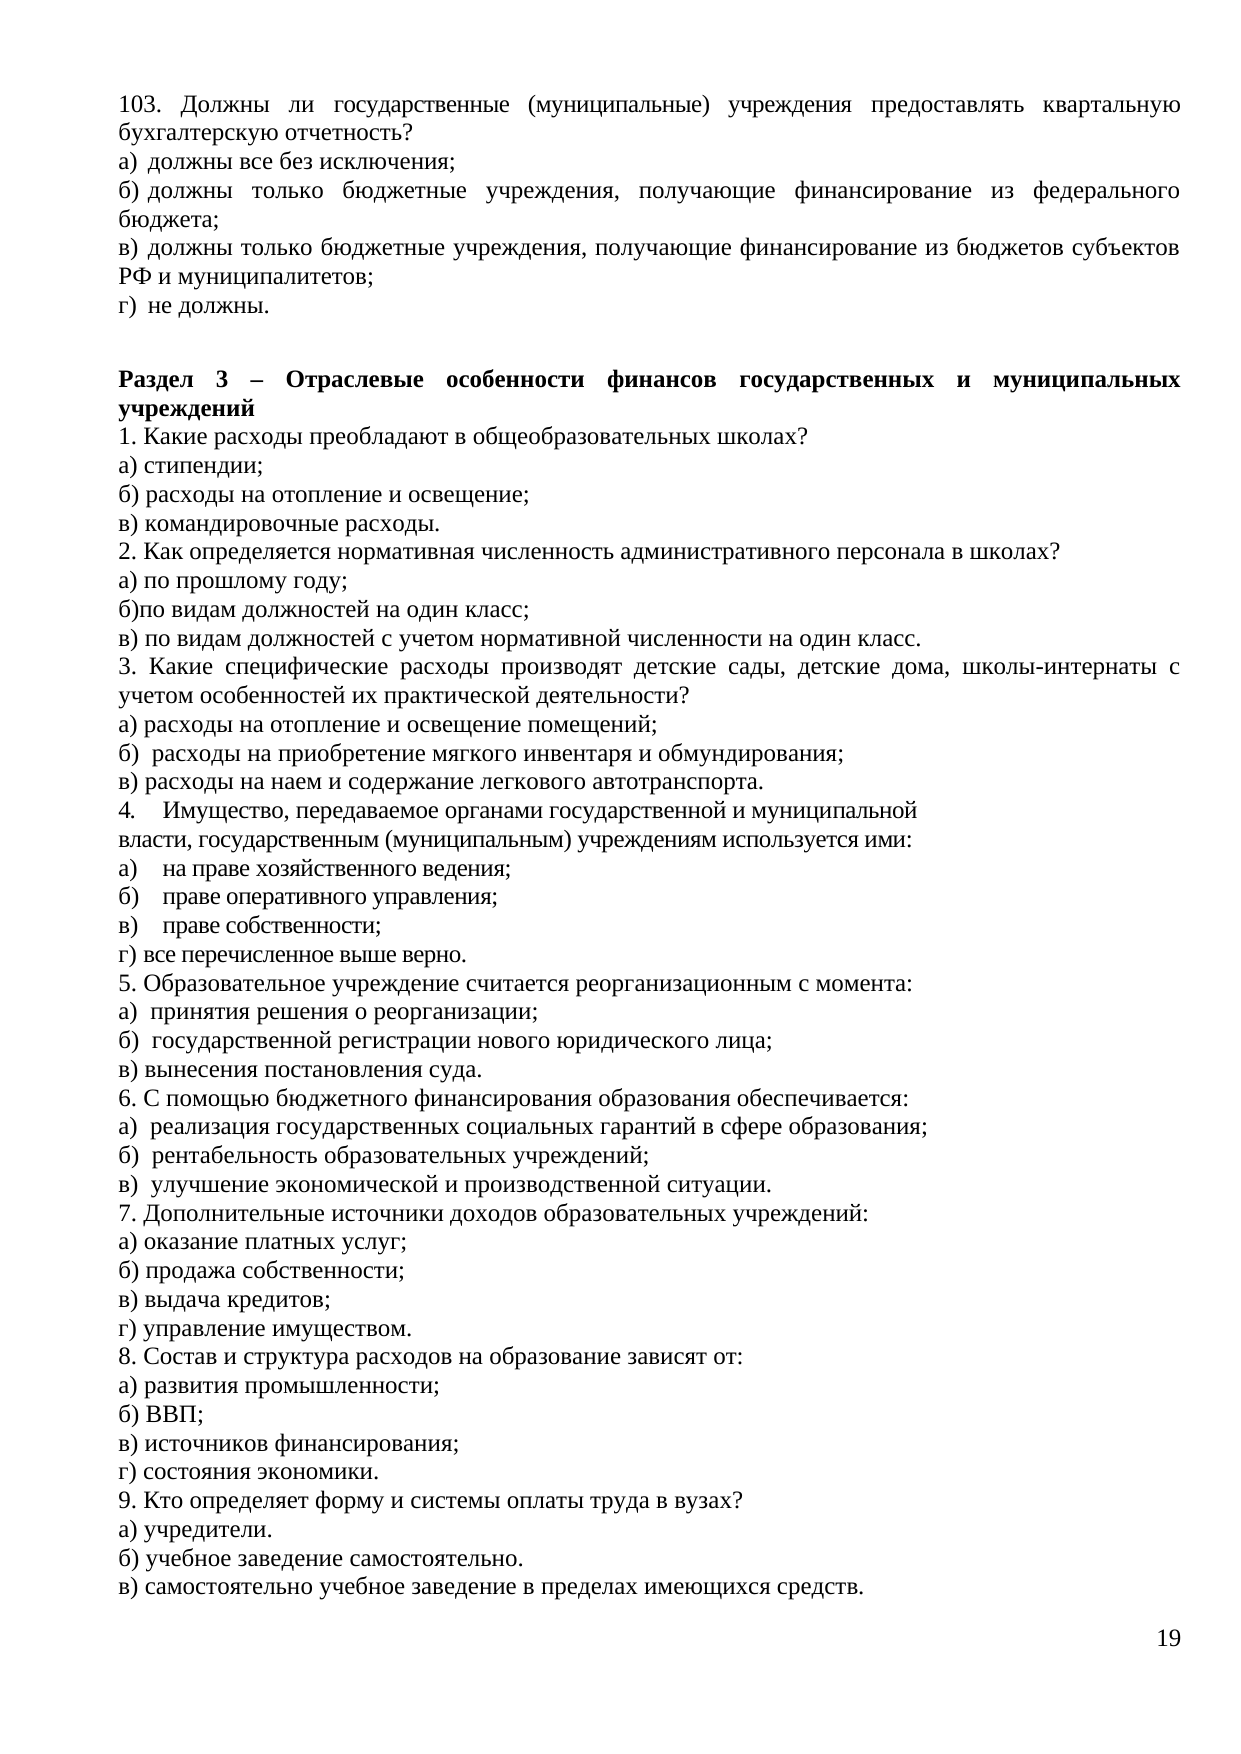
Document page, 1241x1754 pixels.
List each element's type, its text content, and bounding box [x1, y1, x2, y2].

text а) учредители. [118, 1514, 1181, 1543]
text в) праве собственности; [118, 910, 1181, 939]
text в) по видам должностей с учетом нормативной численности на один класс. [118, 623, 1181, 651]
text Раздел 3 – Отраслевые особенности финансов государственных и муниципальных учреждений [118, 364, 1181, 421]
text б) продажа собственности; [118, 1255, 1181, 1284]
text а) на праве хозяйственного ведения; [118, 853, 1181, 881]
text в) самостоятельно учебное заведение в пределах имеющихся средств. [118, 1571, 1181, 1600]
text б)по видам должностей на один класс; [118, 594, 1181, 623]
text б) расходы на приобретение мягкого инвентаря и обмундирования; [118, 738, 1181, 766]
text в) источников финансирования; [118, 1428, 1181, 1456]
text а) принятия решения о реорганизации; [118, 996, 1181, 1025]
list должны все без исключения; [118, 146, 1181, 175]
text б) ВВП; [118, 1399, 1181, 1428]
text 2. Как определяется нормативная численность административного персонала в школах? [118, 536, 1181, 565]
text а) по прошлому году; [118, 565, 1181, 594]
text б) рентабельность образовательных учреждений; [118, 1140, 1181, 1169]
text а) развития промышленности; [118, 1370, 1181, 1399]
text 103. Должны ли государственные (муниципальные) учреждения предоставлять квартальную бухгалтерскую отчетность? [118, 89, 1181, 146]
text б) праве оперативного управления; [118, 881, 1181, 910]
text 5. Образовательное учреждение считается реорганизационным с момента: [118, 968, 1181, 996]
text в) выдача кредитов; [118, 1284, 1181, 1313]
text б) государственной регистрации нового юридического лица; [118, 1025, 1181, 1054]
list должны только бюджетные учреждения, получающие финансирование из бюджетов субъектов РФ и муниципалитетов; [118, 232, 1181, 290]
text а) стипендии; [118, 450, 1181, 479]
text в) улучшение экономической и производственной ситуации. [118, 1169, 1181, 1198]
text а) расходы на отопление и освещение помещений; [118, 709, 1181, 738]
text 9. Кто определяет форму и системы оплаты труда в вузах? [118, 1485, 1181, 1514]
text 4. Имущество, передаваемое органами государственной и муниципальной [118, 795, 1181, 824]
text власти, государственным (муниципальным) учреждениям используется ими: [118, 824, 1181, 853]
text 6. С помощью бюджетного финансирования образования обеспечивается: [118, 1083, 1181, 1111]
text б) расходы на отопление и освещение; [118, 479, 1181, 508]
text 8. Состав и структура расходов на образование зависят от: [118, 1341, 1181, 1370]
text 1. Какие расходы преобладают в общеобразовательных школах? [118, 421, 1181, 450]
text г) состояния экономики. [118, 1456, 1181, 1485]
list должны только бюджетные учреждения, получающие финансирование из федерального бюджета; [118, 175, 1181, 232]
list не должны. [118, 290, 1181, 319]
text а) реализация государственных социальных гарантий в сфере образования; [118, 1111, 1181, 1140]
text а) оказание платных услуг; [118, 1226, 1181, 1255]
text в) вынесения постановления суда. [118, 1054, 1181, 1083]
text в) командировочные расходы. [118, 508, 1181, 536]
text г) управление имуществом. [118, 1313, 1181, 1341]
text в) расходы на наем и содержание легкового автотранспорта. [118, 766, 1181, 795]
text 3. Какие специфические расходы производят детские сады, детские дома, школы-интернаты с учетом особенностей их практической деятельности? [118, 651, 1181, 709]
text б) учебное заведение самостоятельно. [118, 1543, 1181, 1571]
text 7. Дополнительные источники доходов образовательных учреждений: [118, 1198, 1181, 1226]
text г) все перечисленное выше верно. [118, 939, 1181, 968]
